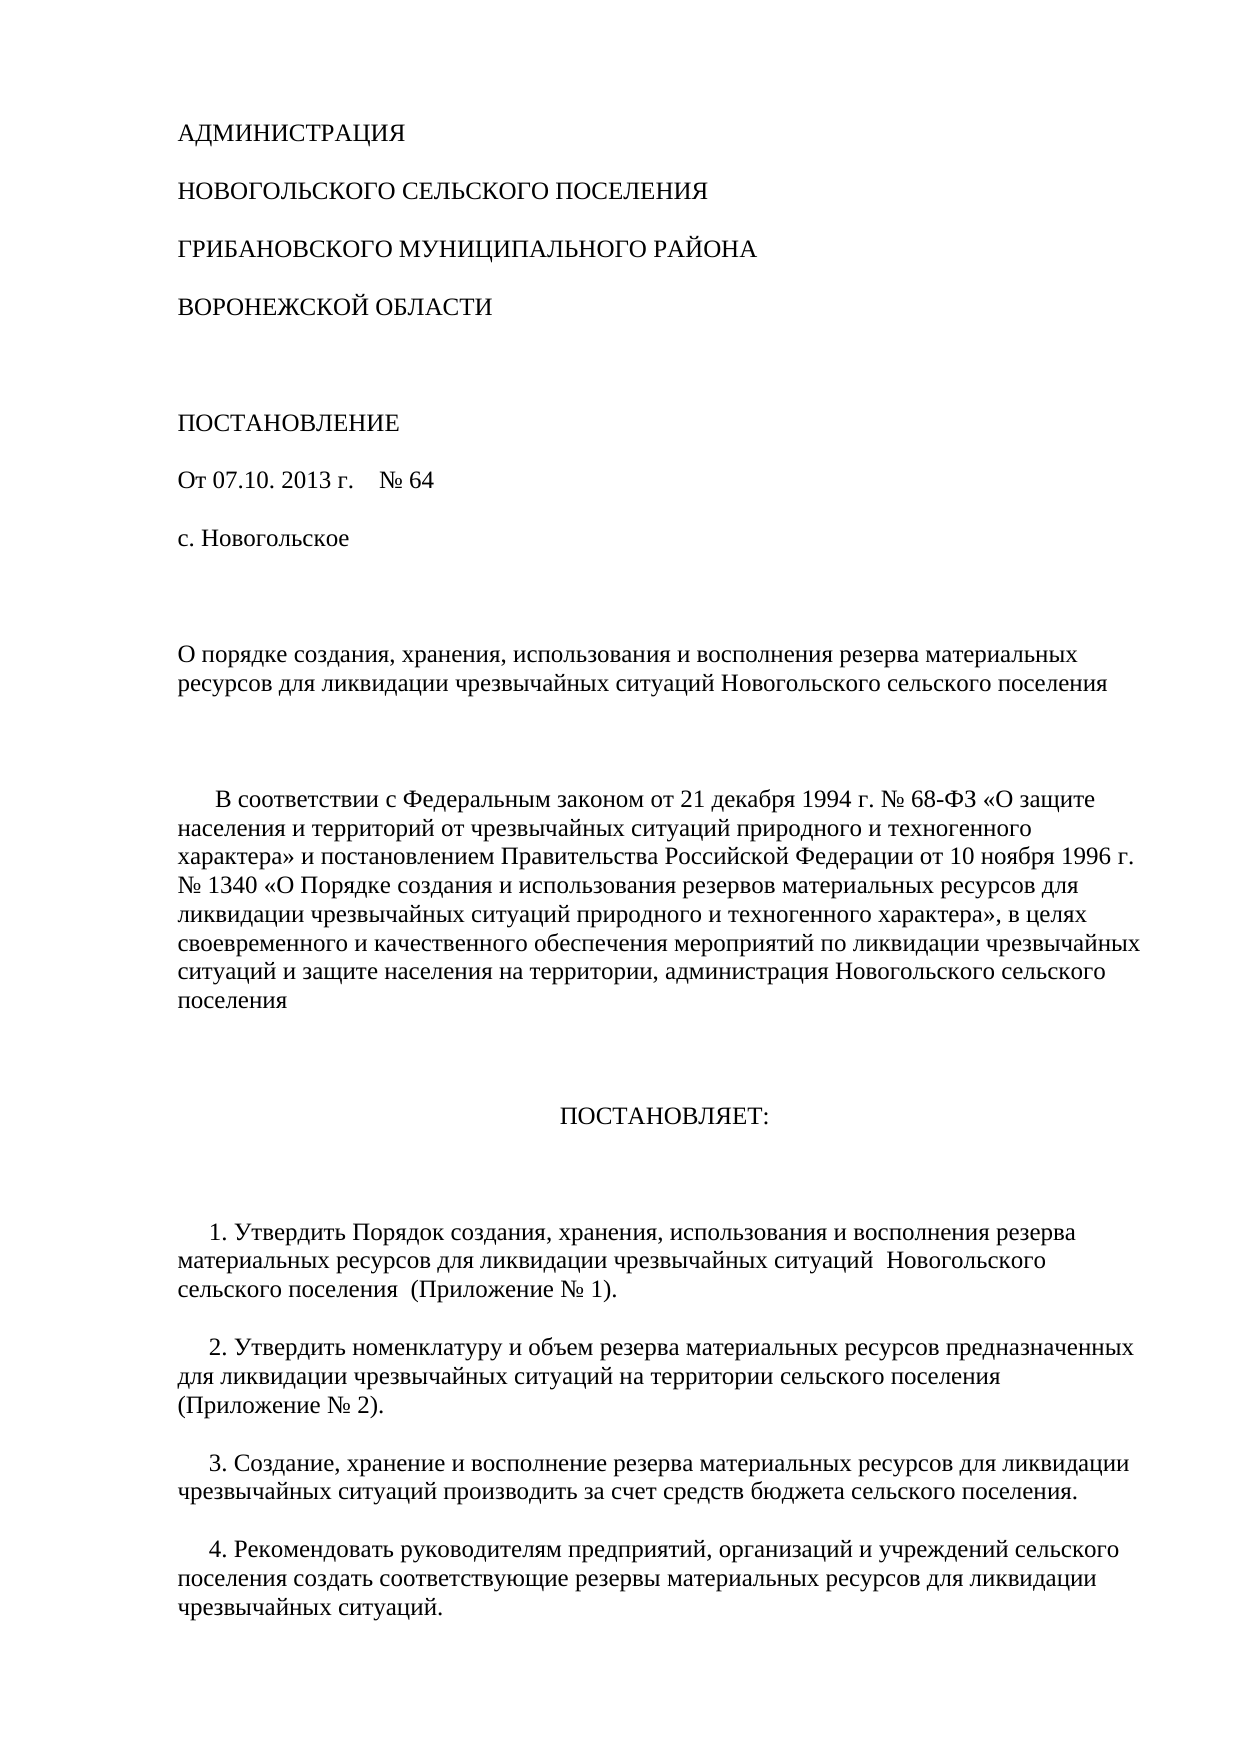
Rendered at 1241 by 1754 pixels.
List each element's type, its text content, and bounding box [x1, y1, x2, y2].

text 2. Утвердить номенклатуру и объем резерва материальных ресурсов предназначенных для ликвидации чрезвычайных ситуаций на территории сельского поселения (Приложение № 2). [177, 1332, 1152, 1418]
text с. Новогольское [177, 523, 1152, 552]
text НОВОГОЛЬСКОГО СЕЛЬСКОГО ПОСЕЛЕНИЯ [177, 176, 1152, 205]
text ВОРОНЕЖСКОЙ ОБЛАСТИ [177, 292, 1152, 321]
text О порядке создания, хранения, использования и восполнения резерва материальных ресурсов для ликвидации чрезвычайных ситуаций Новогольского сельского поселения [177, 639, 1152, 697]
text 1. Утвердить Порядок создания, хранения, использования и восполнения резерва материальных ресурсов для ликвидации чрезвычайных ситуаций Новогольского сельского поселения (Приложение № 1). [177, 1217, 1152, 1303]
text 3. Создание, хранение и восполнение резерва материальных ресурсов для ликвидации чрезвычайных ситуаций производить за счет средств бюджета сельского поселения. [177, 1448, 1152, 1505]
text От 07.10. 2013 г. № 64 [177, 466, 1152, 494]
text ГРИБАНОВСКОГО МУНИЦИПАЛЬНОГО РАЙОНА [177, 234, 1152, 263]
text ПОСТАНОВЛЕНИЕ [177, 408, 1152, 436]
text В соответствии с Федеральным законом от 21 декабря 1994 г. № 68-ФЗ «О защите населения и территорий от чрезвычайных ситуаций природного и техногенного характера» и постановлением Правительства Российской Федерации от 10 ноября 1996 г. № 1340 «О Порядке создания и использования резервов материальных ресурсов для ликвидации чрезвычайных ситуаций природного и техногенного характера», в целях своевременного и качественного обеспечения мероприятий по ликвидации чрезвычайных ситуаций и защите населения на территории, администрация Новогольского сельского поселения [177, 784, 1152, 1014]
text АДМИНИСТРАЦИЯ [177, 118, 1152, 147]
text 4. Рекомендовать руководителям предприятий, организаций и учреждений сельского поселения создать соответствующие резервы материальных ресурсов для ликвидации чрезвычайных ситуаций. [177, 1534, 1152, 1621]
text ПОСТАНОВЛЯЕТ: [177, 1101, 1152, 1130]
